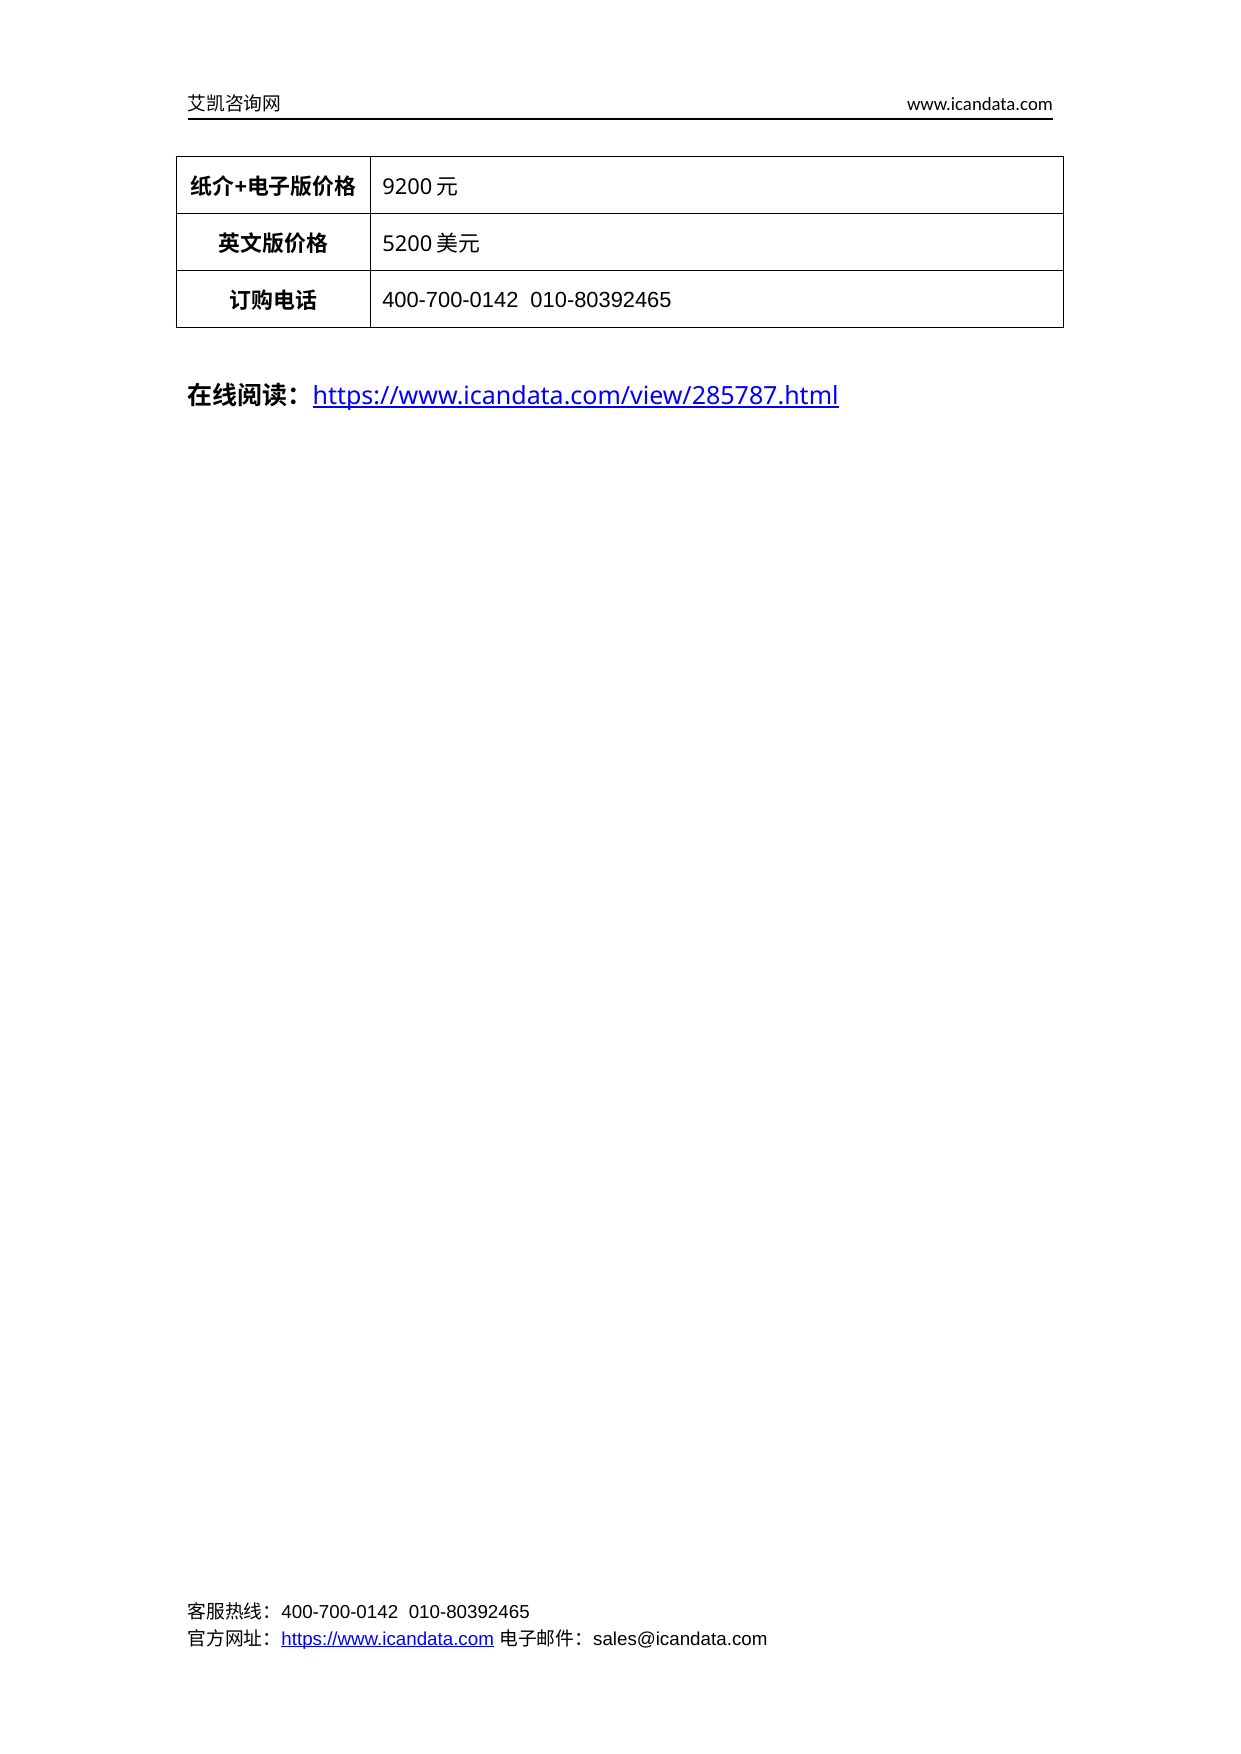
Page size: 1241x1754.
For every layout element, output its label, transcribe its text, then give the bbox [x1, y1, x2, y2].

table_cell 英文版价格 [177, 214, 370, 270]
text 在线阅读：https://www.icandata.com/view/285787.html [187, 361, 1053, 426]
table_cell 400-700-0142 010-80392465 [371, 271, 1063, 327]
table_cell 5200美元 [371, 214, 1063, 270]
table_cell 订购电话 [177, 271, 370, 327]
table_cell 纸介+电子版价格 [177, 157, 370, 213]
table_cell 9200元 [371, 157, 1063, 213]
